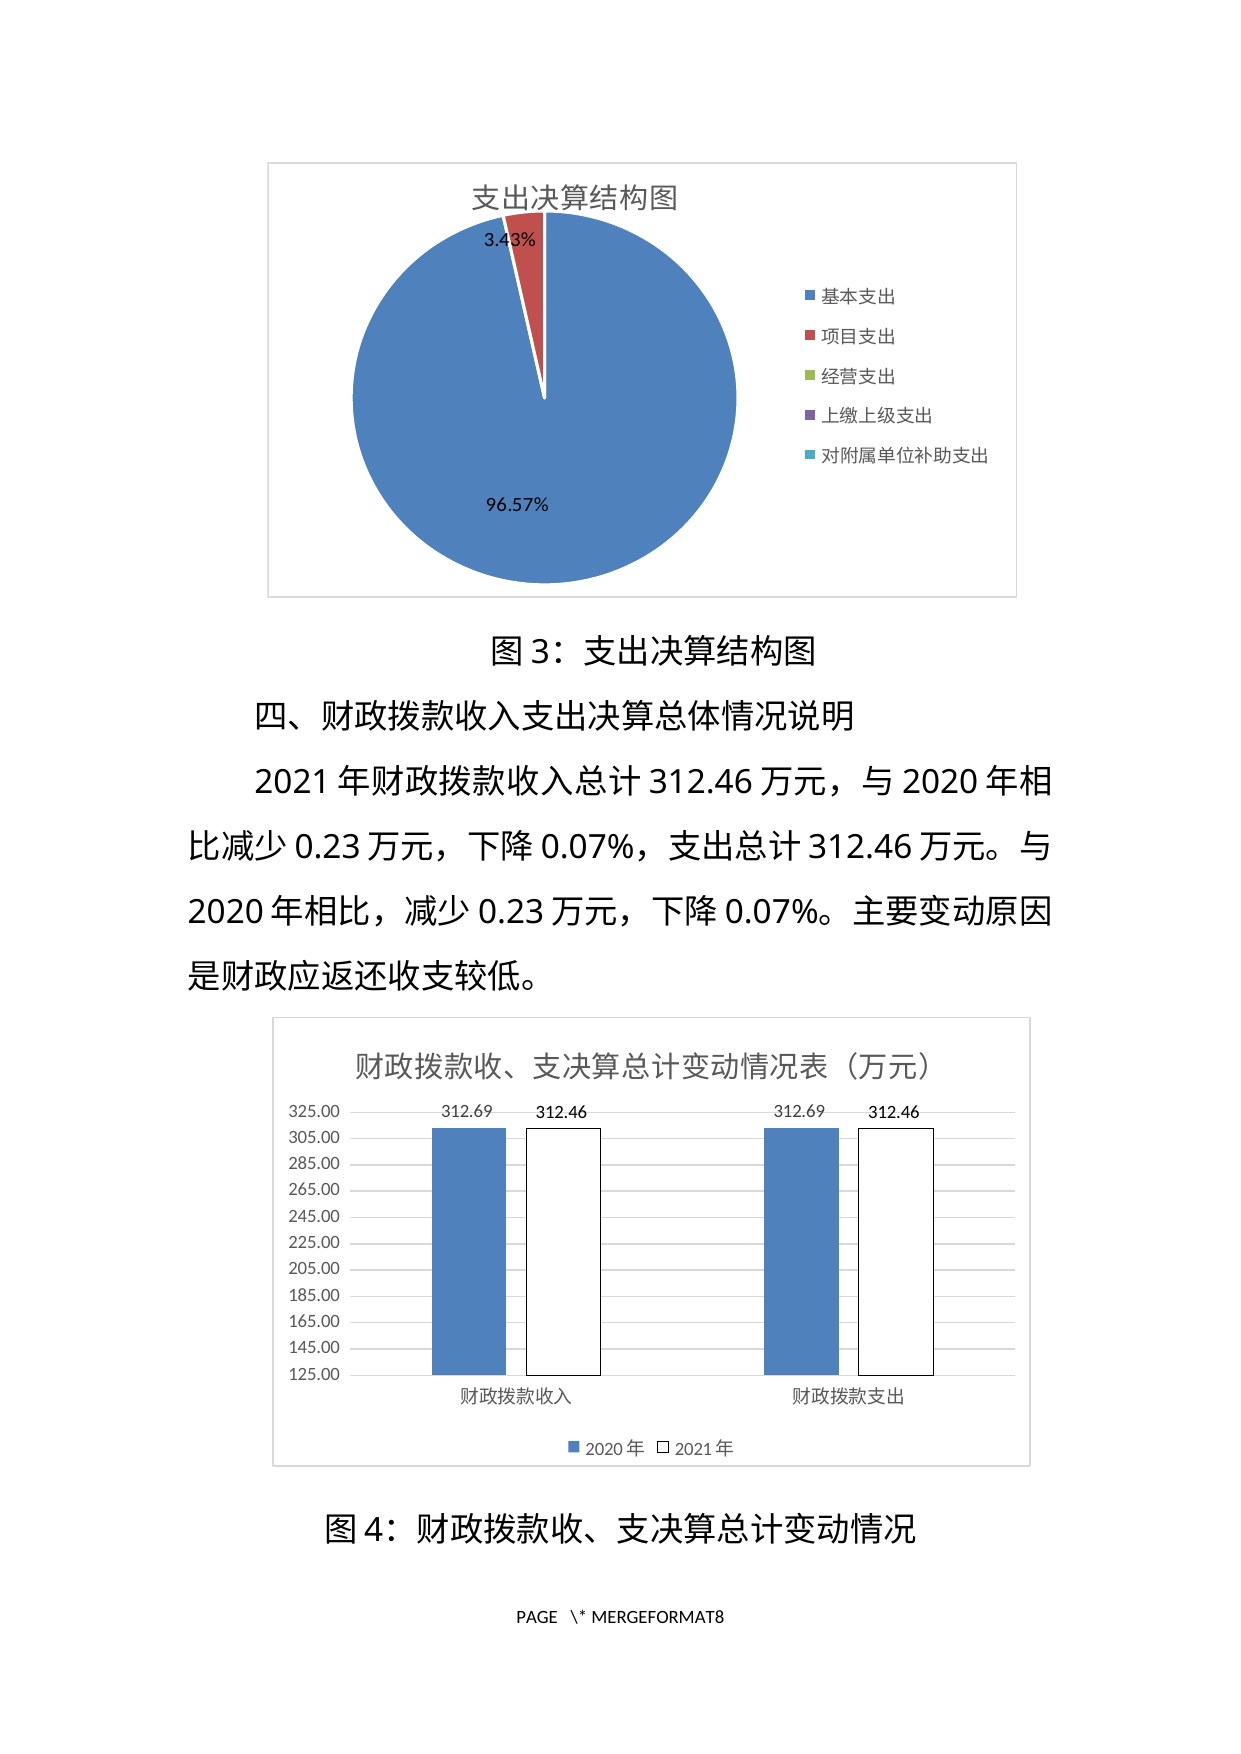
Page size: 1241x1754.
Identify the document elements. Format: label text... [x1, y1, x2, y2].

text 四、财政拨款收入支出决算总体情况说明 [187, 682, 1053, 747]
text 图3：支出决算结构图 [187, 162, 1053, 682]
text 图4：财政拨款收、支决算总计变动情况 [187, 1007, 1053, 1559]
text 2021年财政拨款收入总计312.46万元，与2020年相比减少0.23万元，下降0.07%，支出总计312.46万元。与2020年相比，减少0.23万元，下降0.07%。主要变动原因是财政应返还收支较低。 [187, 747, 1053, 1007]
